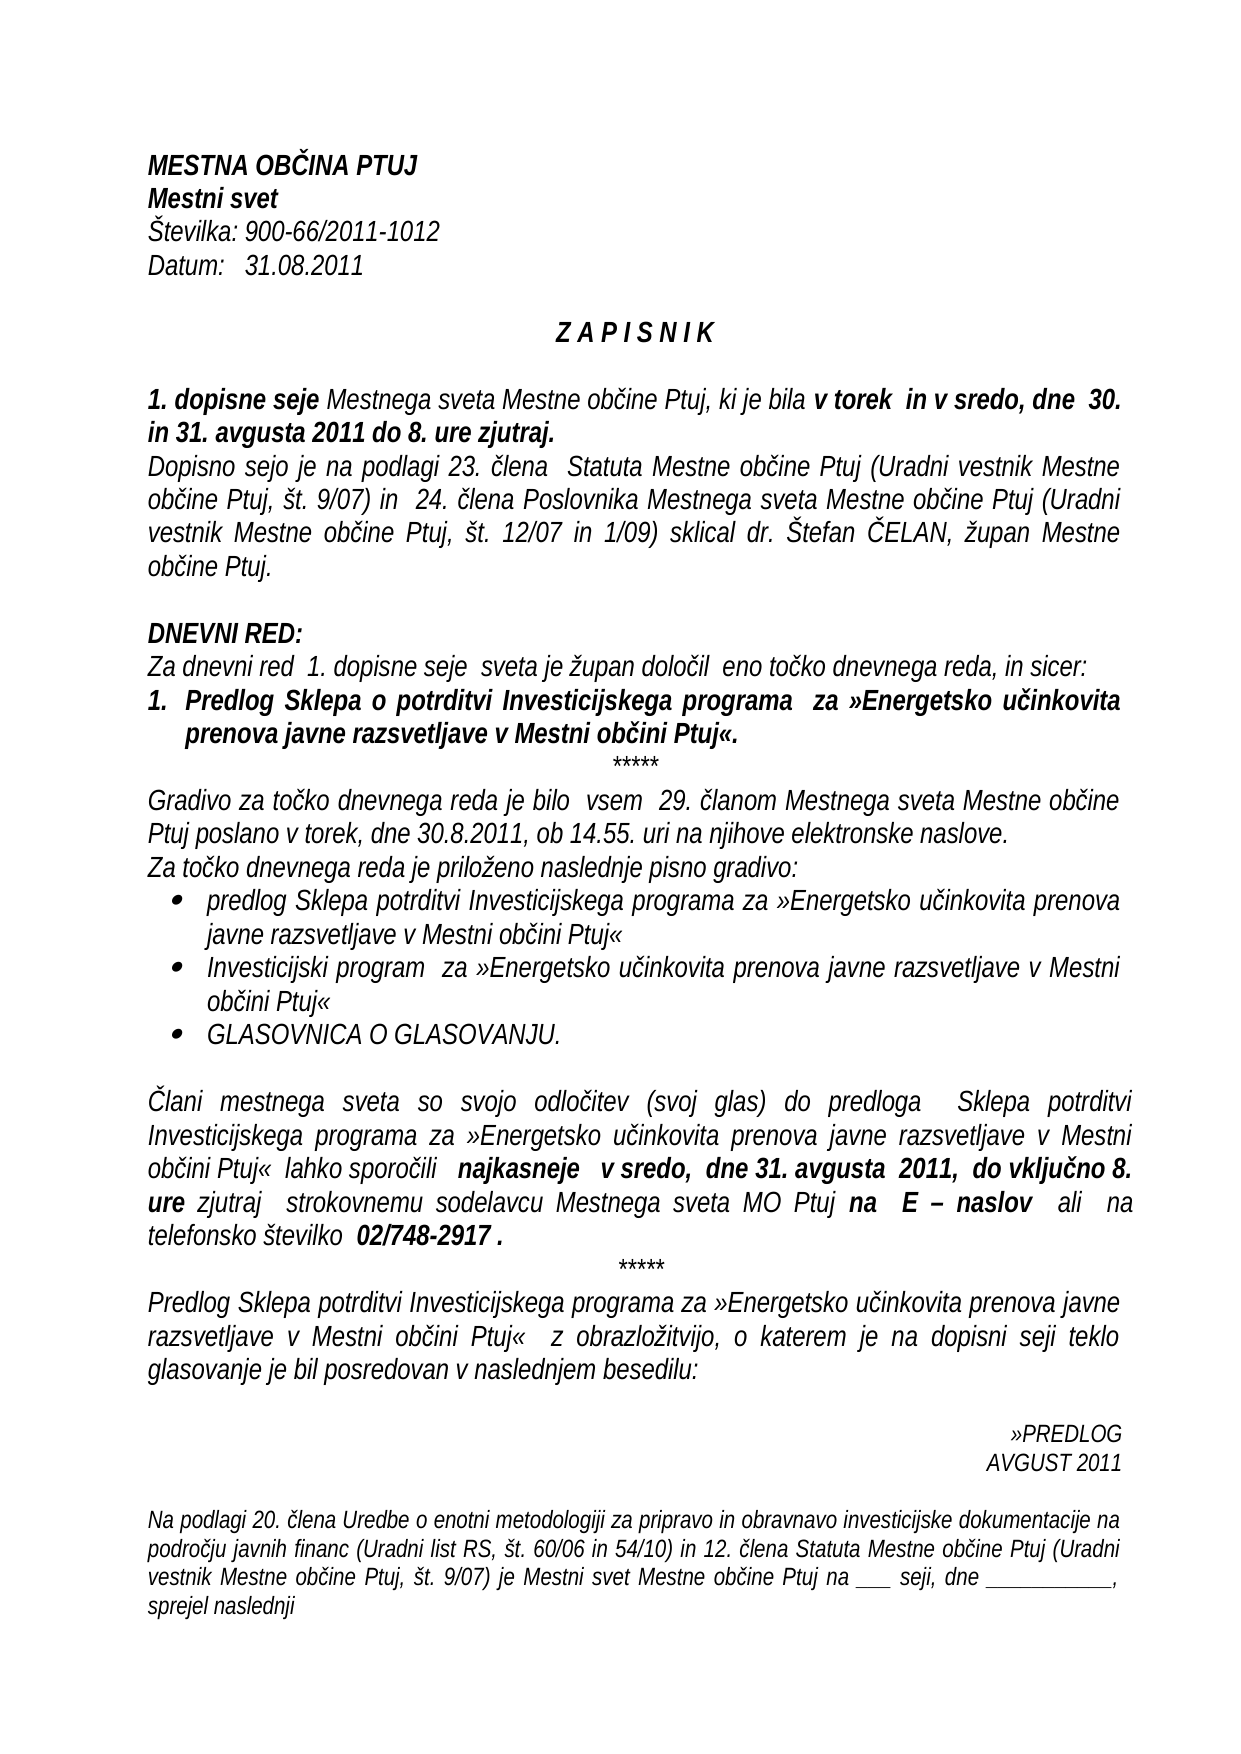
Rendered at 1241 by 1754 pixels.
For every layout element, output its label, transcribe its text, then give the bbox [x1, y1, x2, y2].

list GLASOVNICA O GLASOVANJU. [169, 1017, 1122, 1051]
text Gradivo za točko dnevnega reda je bilo vsem 29. članom Mestnega sveta Mestne občine Ptuj poslano v torek, dne 30.8.2011, ob 14.55. uri na njihove elektronske naslove. [148, 783, 1122, 850]
text ***** [148, 1252, 1133, 1285]
list predlog Sklepa potrditvi Investicijskega programa za »Energetsko učinkovita prenova javne razsvetljave v Mestni občini Ptuj« [169, 883, 1122, 950]
text Za točko dnevnega reda je priloženo naslednje pisno gradivo: [148, 850, 1122, 883]
text 1. dopisne seje Mestnega sveta Mestne občine Ptuj, ki je bila v torek in v sredo, dne 30. in 31. avgusta 2011 do 8. ure zjutraj. [148, 382, 1122, 449]
text Z A P I S N I K [148, 315, 1122, 348]
text AVGUST 2011 [148, 1448, 1122, 1476]
text Na podlagi 20. člena Uredbe o enotni metodologiji za pripravo in obravnavo investicijske dokumentacije na področju javnih financ (Uradni list RS, št. 60/06 in 54/10) in 12. člena Statuta Mestne občine Ptuj (Uradni vestnik Mestne občine Ptuj, št. 9/07) je Mestni svet Mestne občine Ptuj na ___ seji, dne ___________, sprejel naslednji [148, 1505, 1122, 1619]
list Predlog Sklepa o potrditvi Investicijskega programa za »Energetsko učinkovita prenova javne razsvetljave v Mestni občini Ptuj«. [148, 683, 1122, 749]
text Člani mestnega sveta so svojo odločitev (svoj glas) do predloga Sklepa potrditvi Investicijskega programa za »Energetsko učinkovita prenova javne razsvetljave v Mestni občini Ptuj« lahko sporočili najkasneje v sredo, dne 31. avgusta 2011, do vključno 8. ure zjutraj strokovnemu sodelavcu Mestnega sveta MO Ptuj na E – naslov ali na telefonsko številko 02/748-2917 . [148, 1084, 1133, 1252]
text Datum: 31.08.2011 [148, 248, 1122, 281]
text ***** [148, 749, 1122, 783]
text MESTNA OBČINA PTUJ [148, 148, 1122, 181]
text Številka: 900-66/2011-1012 [148, 214, 1122, 248]
text Dopisno sejo je na podlagi 23. člena Statuta Mestne občine Ptuj (Uradni vestnik Mestne občine Ptuj, št. 9/07) in 24. člena Poslovnika Mestnega sveta Mestne občine Ptuj (Uradni vestnik Mestne občine Ptuj, št. 12/07 in 1/09) sklical dr. Štefan ČELAN, župan Mestne občine Ptuj. [148, 449, 1122, 582]
text DNEVNI RED: [148, 616, 1122, 649]
text »PREDLOG [148, 1419, 1122, 1448]
text Predlog Sklepa potrditvi Investicijskega programa za »Energetsko učinkovita prenova javne razsvetljave v Mestni občini Ptuj« z obrazložitvijo, o katerem je na dopisni seji teklo glasovanje je bil posredovan v naslednjem besedilu: [148, 1285, 1122, 1386]
list Investicijski program za »Energetsko učinkovita prenova javne razsvetljave v Mestni občini Ptuj« [169, 950, 1122, 1017]
text Za dnevni red 1. dopisne seje sveta je župan določil eno točko dnevnega reda, in sicer: [148, 649, 1122, 683]
text Mestni svet [148, 181, 1122, 214]
